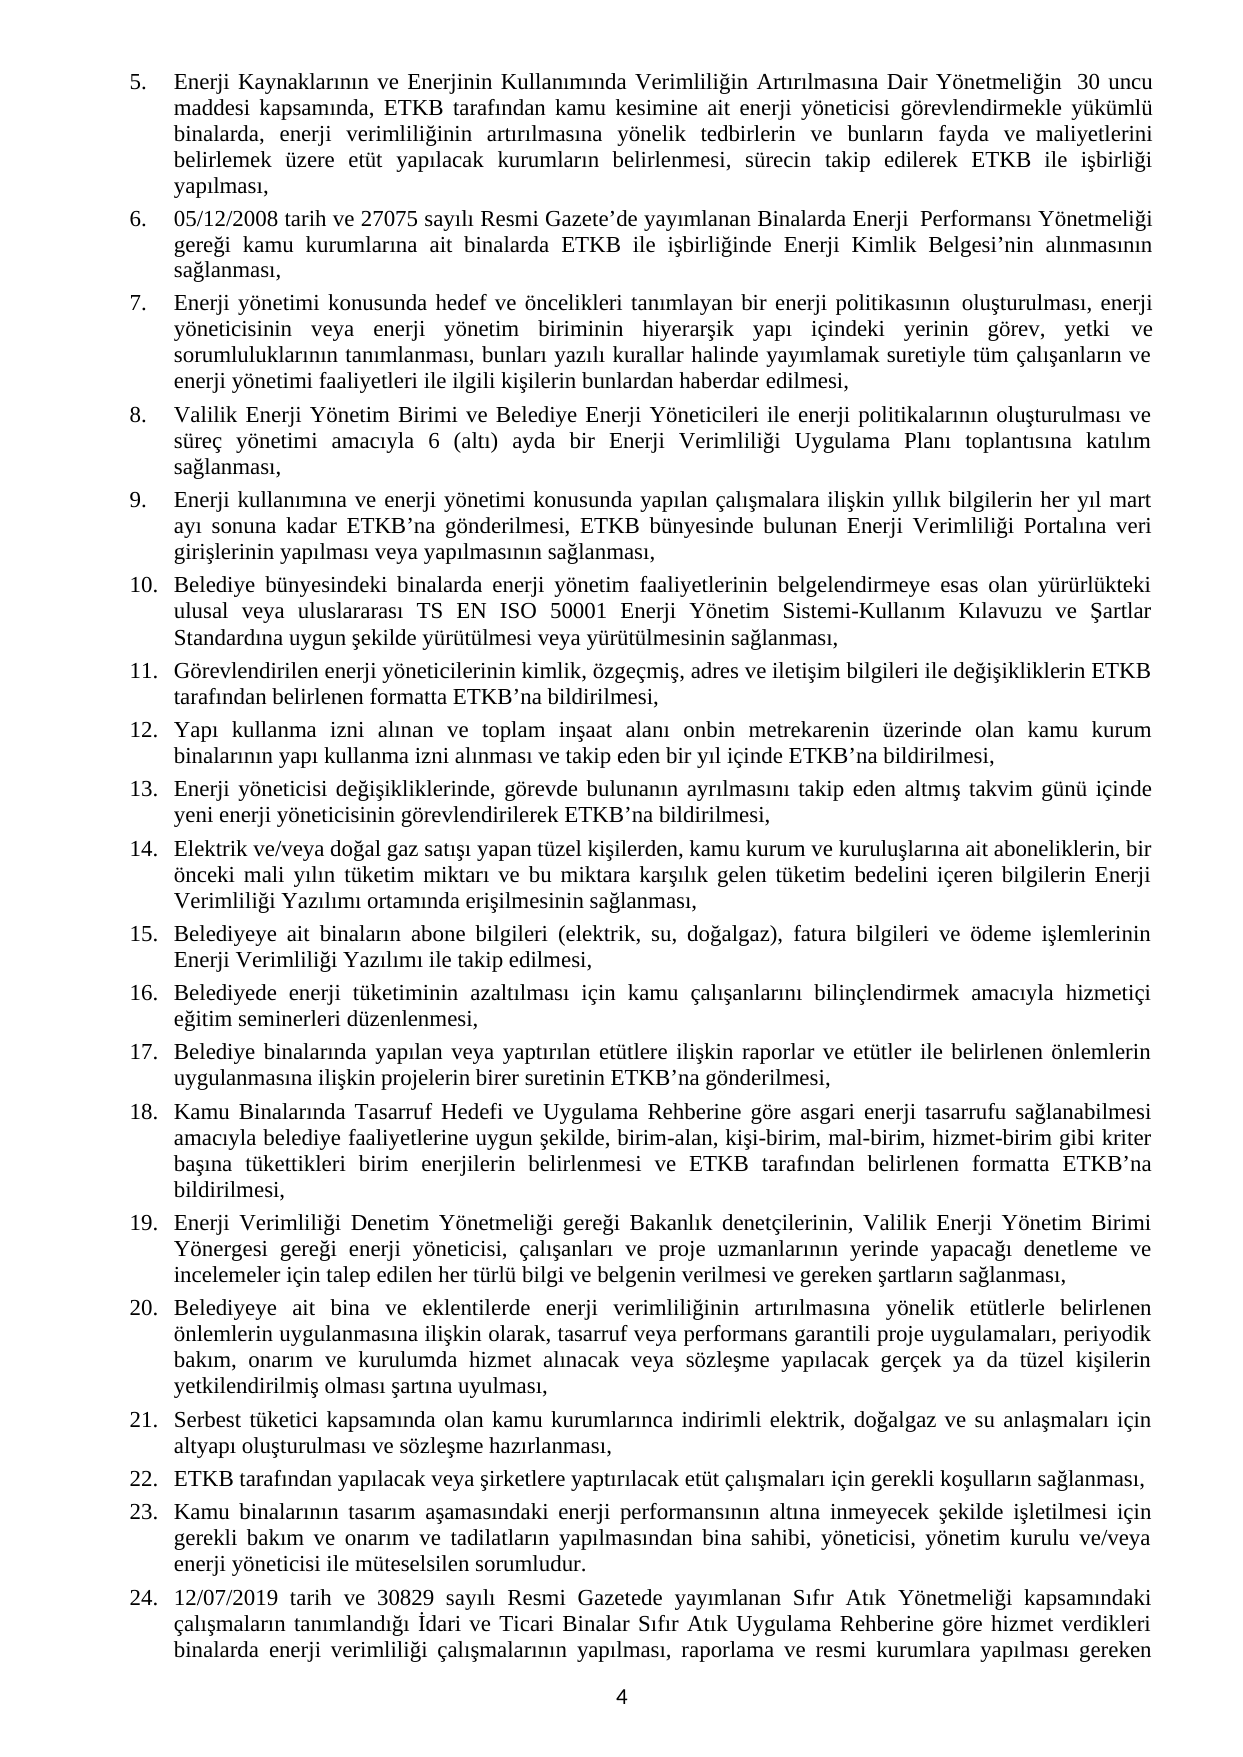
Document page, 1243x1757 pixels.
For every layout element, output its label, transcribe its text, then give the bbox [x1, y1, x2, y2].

list Enerji Verimliliği Denetim Yönetmeliği gereği Bakanlık denetçilerinin, Valilik Enerji Yönetim Birimi Yönergesi gereği enerji yöneticisi, çalışanları ve proje uzmanlarının yerinde yapacağı denetleme ve incelemeler için talep edilen her türlü bilgi ve belgenin verilmesi ve gereken şartların sağlanması, [129, 1209, 1153, 1288]
list Kamu binalarının tasarım aşamasındaki enerji performansının altına inmeyecek şekilde işletilmesi için gerekli bakım ve onarım ve tadilatların yapılmasından bina sahibi, yöneticisi, yönetim kurulu ve/veya enerji yöneticisi ile müteselsilen sorumludur. [129, 1499, 1153, 1577]
list Enerji kullanımına ve enerji yönetimi konusunda yapılan çalışmalara ilişkin yıllık bilgilerin her yıl mart ayı sonuna kadar ETKB’na gönderilmesi, ETKB bünyesinde bulunan Enerji Verimliliği Portalına veri girişlerinin yapılması veya yapılmasının sağlanması, [129, 487, 1153, 565]
list 05/12/2008 tarih ve 27075 sayılı Resmi Gazete’de yayımlanan Binalarda Enerji Performansı Yönetmeliği gereği kamu kurumlarına ait binalarda ETKB ile işbirliğinde Enerji Kimlik Belgesi’nin alınmasının sağlanması, [129, 205, 1153, 283]
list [129, 1584, 1153, 1662]
list Belediyede enerji tüketiminin azaltılması için kamu çalışanlarını bilinçlendirmek amacıyla hizmetiçi eğitim seminerleri düzenlenmesi, [129, 980, 1153, 1032]
list ETKB tarafından yapılacak veya şirketlere yaptırılacak etüt çalışmaları için gerekli koşulların sağlanması, [129, 1466, 1153, 1492]
list Elektrik ve/veya doğal gaz satışı yapan tüzel kişilerden, kamu kurum ve kuruluşlarına ait aboneliklerin, bir önceki mali yılın tüketim miktarı ve bu miktara karşılık gelen tüketim bedelini içeren bilgilerin Enerji Verimliliği Yazılımı ortamında erişilmesinin sağlanması, [129, 835, 1153, 913]
list Yapı kullanma izni alınan ve toplam inşaat alanı onbin metrekarenin üzerinde olan kamu kurum binalarının yapı kullanma izni alınması ve takip eden bir yıl içinde ETKB’na bildirilmesi, [129, 717, 1153, 769]
list Görevlendirilen enerji yöneticilerinin kimlik, özgeçmiş, adres ve iletişim bilgileri ile değişikliklerin ETKB tarafından belirlenen formatta ETKB’na bildirilmesi, [129, 657, 1153, 709]
list Enerji yönetimi konusunda hedef ve öncelikleri tanımlayan bir enerji politikasının oluşturulması, enerji yöneticisinin veya enerji yönetim biriminin hiyerarşik yapı içindeki yerinin görev, yetki ve sorumluluklarının tanımlanması, bunları yazılı kurallar halinde yayımlamak suretiyle tüm çalışanların ve enerji yönetimi faaliyetleri ile ilgili kişilerin bunlardan haberdar edilmesi, [129, 290, 1153, 394]
list Kamu Binalarında Tasarruf Hedefi ve Uygulama Rehberine göre asgari enerji tasarrufu sağlanabilmesi amacıyla belediye faaliyetlerine uygun şekilde, birim-alan, kişi-birim, mal-birim, hizmet-birim gibi kriter başına tükettikleri birim enerjilerin belirlenmesi ve ETKB tarafından belirlenen formatta ETKB’na bildirilmesi, [129, 1098, 1153, 1202]
list Belediye binalarında yapılan veya yaptırılan etütlere ilişkin raporlar ve etütler ile belirlenen önlemlerin uygulanmasına ilişkin projelerin birer suretinin ETKB’na gönderilmesi, [129, 1039, 1153, 1091]
list Enerji Kaynaklarının ve Enerjinin Kullanımında Verimliliğin Artırılmasına Dair Yönetmeliğin 30 uncu maddesi kapsamında, ETKB tarafından kamu kesimine ait enerji yöneticisi görevlendirmekle yükümlü binalarda, enerji verimliliğinin artırılmasına yönelik tedbirlerin ve bunların fayda ve maliyetlerini belirlemek üzere etüt yapılacak kurumların belirlenmesi, sürecin takip edilerek ETKB ile işbirliği yapılması, [129, 69, 1153, 199]
list Serbest tüketici kapsamında olan kamu kurumlarınca indirimli elektrik, doğalgaz ve su anlaşmaları için altyapı oluşturulması ve sözleşme hazırlanması, [129, 1406, 1153, 1458]
list Valilik Enerji Yönetim Birimi ve Belediye Enerji Yöneticileri ile enerji politikalarının oluşturulması ve süreç yönetimi amacıyla 6 (altı) ayda bir Enerji Verimliliği Uygulama Planı toplantısına katılım sağlanması, [129, 401, 1153, 479]
list Enerji yöneticisi değişikliklerinde, görevde bulunanın ayrılmasını takip eden altmış takvim günü içinde yeni enerji yöneticisinin görevlendirilerek ETKB’na bildirilmesi, [129, 776, 1153, 828]
list Belediyeye ait bina ve eklentilerde enerji verimliliğinin artırılmasına yönelik etütlerle belirlenen önlemlerin uygulanmasına ilişkin olarak, tasarruf veya performans garantili proje uygulamaları, periyodik bakım, onarım ve kurulumda hizmet alınacak veya sözleşme yapılacak gerçek ya da tüzel kişilerin yetkilendirilmiş olması şartına uyulması, [129, 1295, 1153, 1399]
list Belediyeye ait binaların abone bilgileri (elektrik, su, doğalgaz), fatura bilgileri ve ödeme işlemlerinin Enerji Verimliliği Yazılımı ile takip edilmesi, [129, 920, 1153, 972]
list Belediye bünyesindeki binalarda enerji yönetim faaliyetlerinin belgelendirmeye esas olan yürürlükteki ulusal veya uluslararası TS EN ISO 50001 Enerji Yönetim Sistemi-Kullanım Kılavuzu ve Şartlar Standardına uygun şekilde yürütülmesi veya yürütülmesinin sağlanması, [129, 572, 1153, 650]
